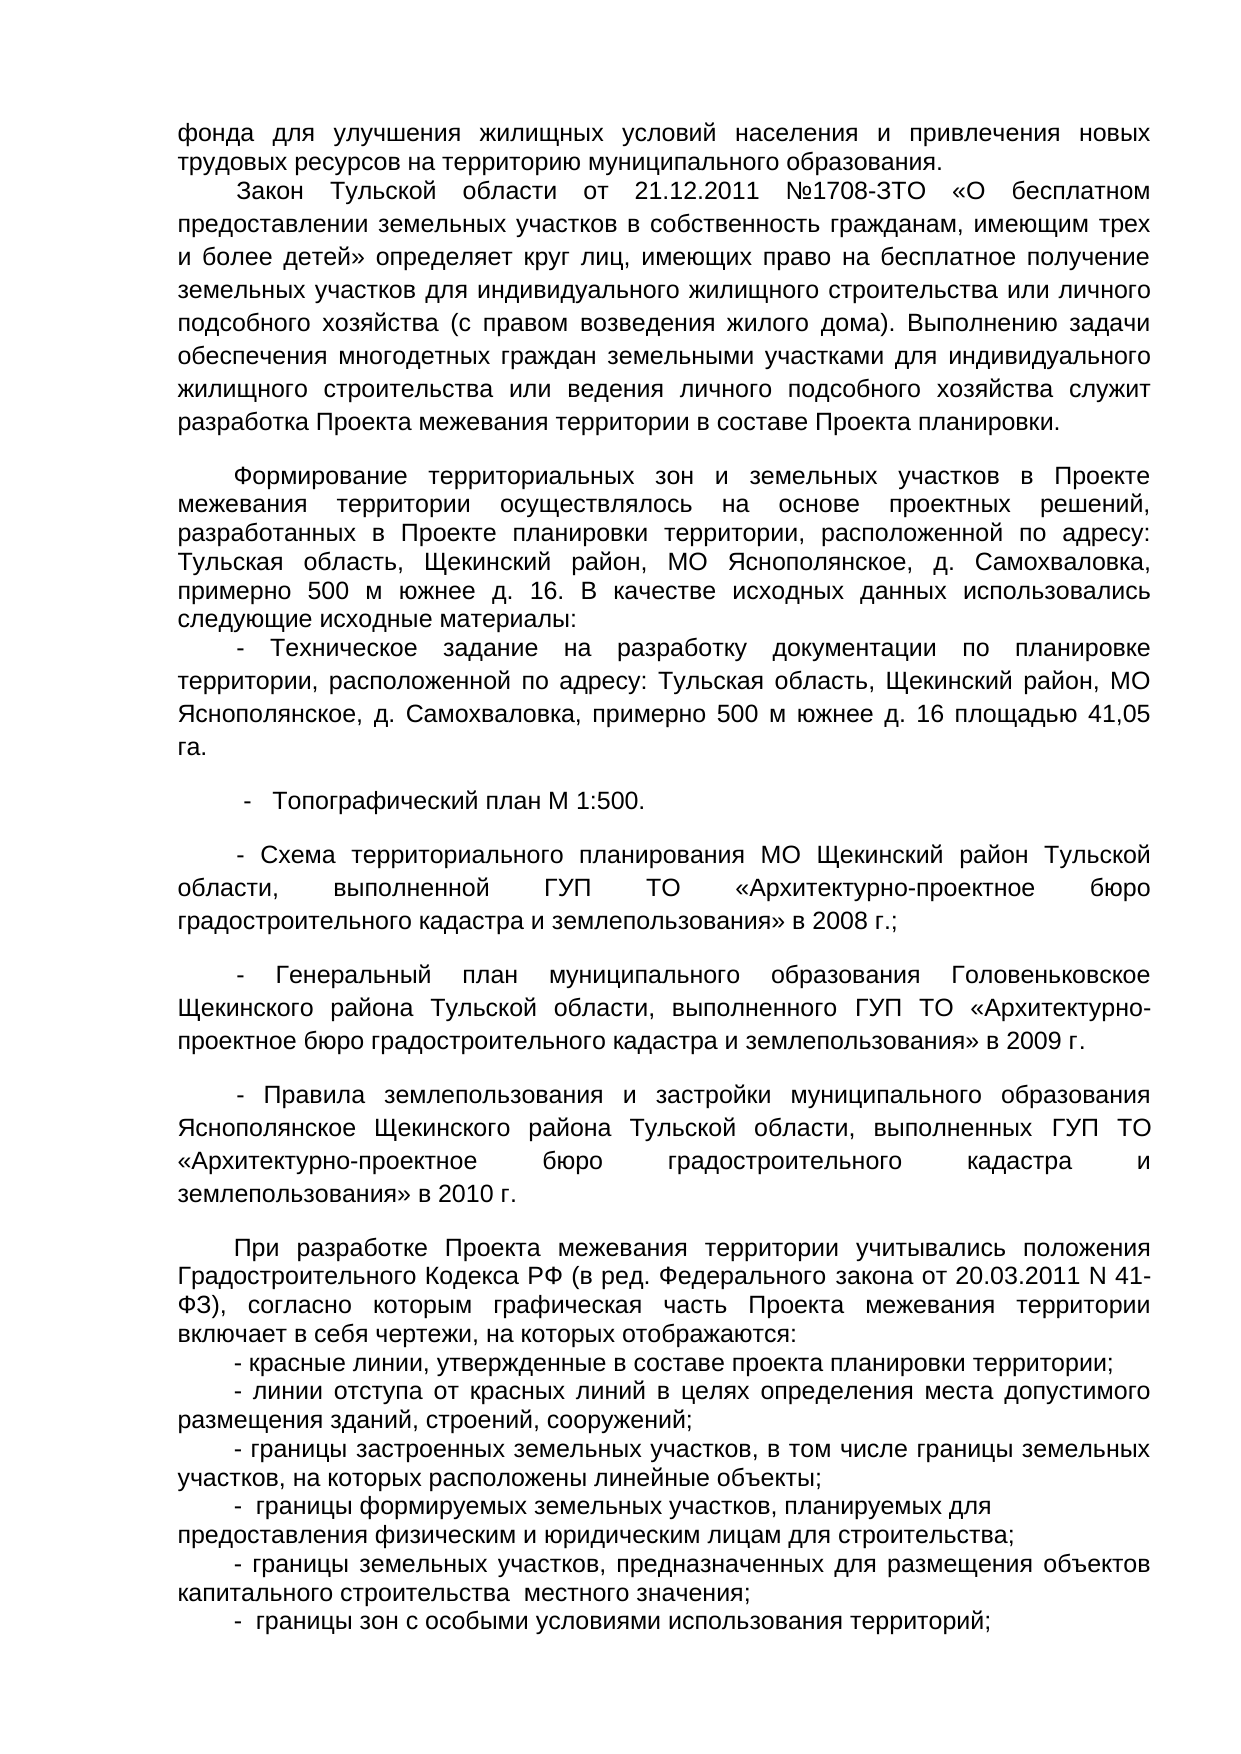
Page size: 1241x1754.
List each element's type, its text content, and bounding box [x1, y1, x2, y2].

text При разработке Проекта межевания территории учитывались положения Градостроительного Кодекса РФ (в ред. Федерального закона от 20.03.2011 N 41-ФЗ), согласно которым графическая часть Проекта межевания территории включает в себя чертежи, на которых отображаются: [177, 1233, 1152, 1348]
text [177, 118, 1152, 176]
text - Генеральный план муниципального образования Головеньковское Щекинского района Тульской области, выполненного ГУП ТО «Архитектурно-проектное бюро градостроительного кадастра и землепользования» в 2009 г. [177, 960, 1152, 1054]
text - границы застроенных земельных участков, в том числе границы земельных участков, на которых расположены линейные объекты; [177, 1434, 1152, 1491]
text - красные линии, утвержденные в составе проекта планировки территории; [177, 1348, 1152, 1376]
text Формирование территориальных зон и земельных участков в Проекте межевания территории осуществлялось на основе проектных решений, разработанных в Проекте планировки территории, расположенной по адресу: Тульская область, Щекинский район, МО Яснополянское, д. Самохваловка, примерно 500 м южнее д. 16. В качестве исходных данных использовались следующие исходные материалы: [177, 461, 1152, 633]
text - границы земельных участков, предназначенных для размещения объектов капитального строительства местного значения; [177, 1549, 1152, 1606]
text - Схема территориального планирования МО Щекинский район Тульской области, выполненной ГУП ТО «Архитектурно-проектное бюро градостроительного кадастра и землепользования» в 2008 г.; [177, 840, 1152, 935]
text - границы формируемых земельных участков, планируемых для предоставления физическим и юридическим лицам для строительства; [177, 1491, 1152, 1549]
text - границы зон с особыми условиями использования территорий; [177, 1606, 1152, 1635]
text - Правила землепользования и застройки муниципального образования Яснополянское Щекинского района Тульской области, выполненных ГУП ТО «Архитектурно-проектное бюро градостроительного кадастра и землепользования» в 2010 г. [177, 1080, 1152, 1207]
text - линии отступа от красных линий в целях определения места допустимого размещения зданий, строений, сооружений; [177, 1376, 1152, 1434]
text - Техническое задание на разработку документации по планировке территории, расположенной по адресу: Тульская область, Щекинский район, МО Яснополянское, д. Самохваловка, примерно 500 м южнее д. 16 площадью 41,05 га. [177, 633, 1152, 761]
text Закон Тульской области от 21.12.2011 №1708-ЗТО «О бесплатном предоставлении земельных участков в собственность гражданам, имеющим трех и более детей» определяет круг лиц, имеющих право на бесплатное получение земельных участков для индивидуального жилищного строительства или личного подсобного хозяйства (с правом возведения жилого дома). Выполнению задачи обеспечения многодетных граждан земельными участками для индивидуального жилищного строительства или ведения личного подсобного хозяйства служит разработка Проекта межевания территории в составе Проекта планировки. [177, 176, 1152, 436]
text - Топографический план М 1:500. [177, 786, 1152, 815]
